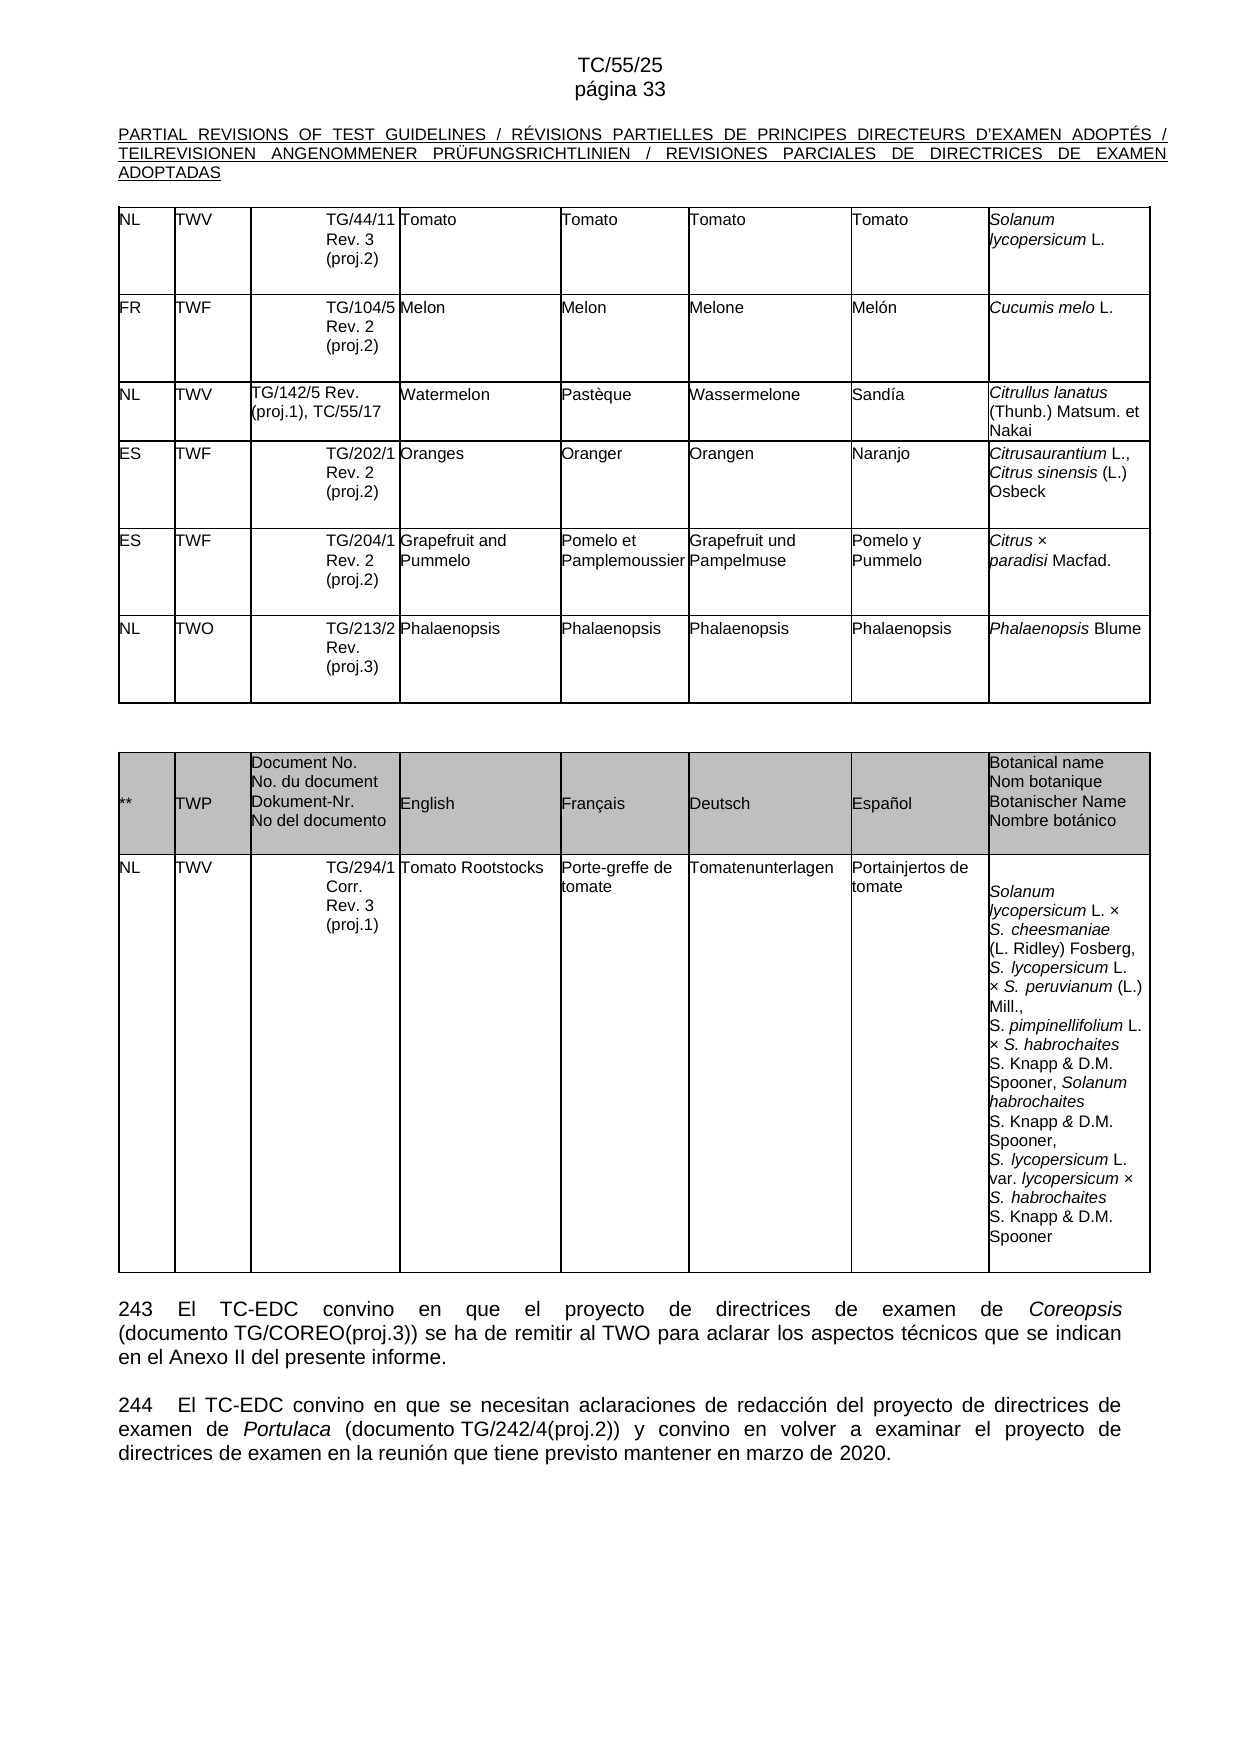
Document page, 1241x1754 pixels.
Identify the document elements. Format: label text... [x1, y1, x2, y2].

table_header PARTIAL REVISIONS OF TEST GUIDELINES / RÉVISIONS PARTIELLES DE PRINCIPES DIRECTEURS D’EXAMEN ADOPTÉS / TEILREVISIONEN ANGENOMMENER PRÜFUNGSRICHTLINIEN / REVISIONES PARCIALES DE DIRECTRICES DE EXAMEN ADOPTADAS [118, 143, 1168, 161]
table_header PARTIAL REVISIONS OF TEST GUIDELINES / RÉVISIONS PARTIELLES DE PRINCIPES DIRECTEURS D’EXAMEN ADOPTÉS / TEILREVISIONEN ANGENOMMENER PRÜFUNGSRICHTLINIEN / REVISIONES PARCIALES DE DIRECTRICES DE EXAMEN ADOPTADAS [118, 162, 1168, 1273]
table_header PARTIAL REVISIONS OF TEST GUIDELINES / RÉVISIONS PARTIELLES DE PRINCIPES DIRECTEURS D’EXAMEN ADOPTÉS / TEILREVISIONEN ANGENOMMENER PRÜFUNGSRICHTLINIEN / REVISIONES PARCIALES DE DIRECTRICES DE EXAMEN ADOPTADAS [118, 125, 1168, 142]
text El TC-EDC convino en que se necesitan aclaraciones de redacción del proyecto de directrices de examen de Portulaca (documento TG/242/4(proj.2)) y convino en volver a examinar el proyecto de directrices de examen en la reunión que tiene previsto mantener en marzo de 2020. [118, 1393, 1122, 1465]
text El TC-EDC convino en que el proyecto de directrices de examen de Coreopsis (documento TG/COREO(proj.3)) se ha de remitir al TWO para aclarar los aspectos técnicos que se indican en el Anexo II del presente informe. [118, 1297, 1122, 1369]
